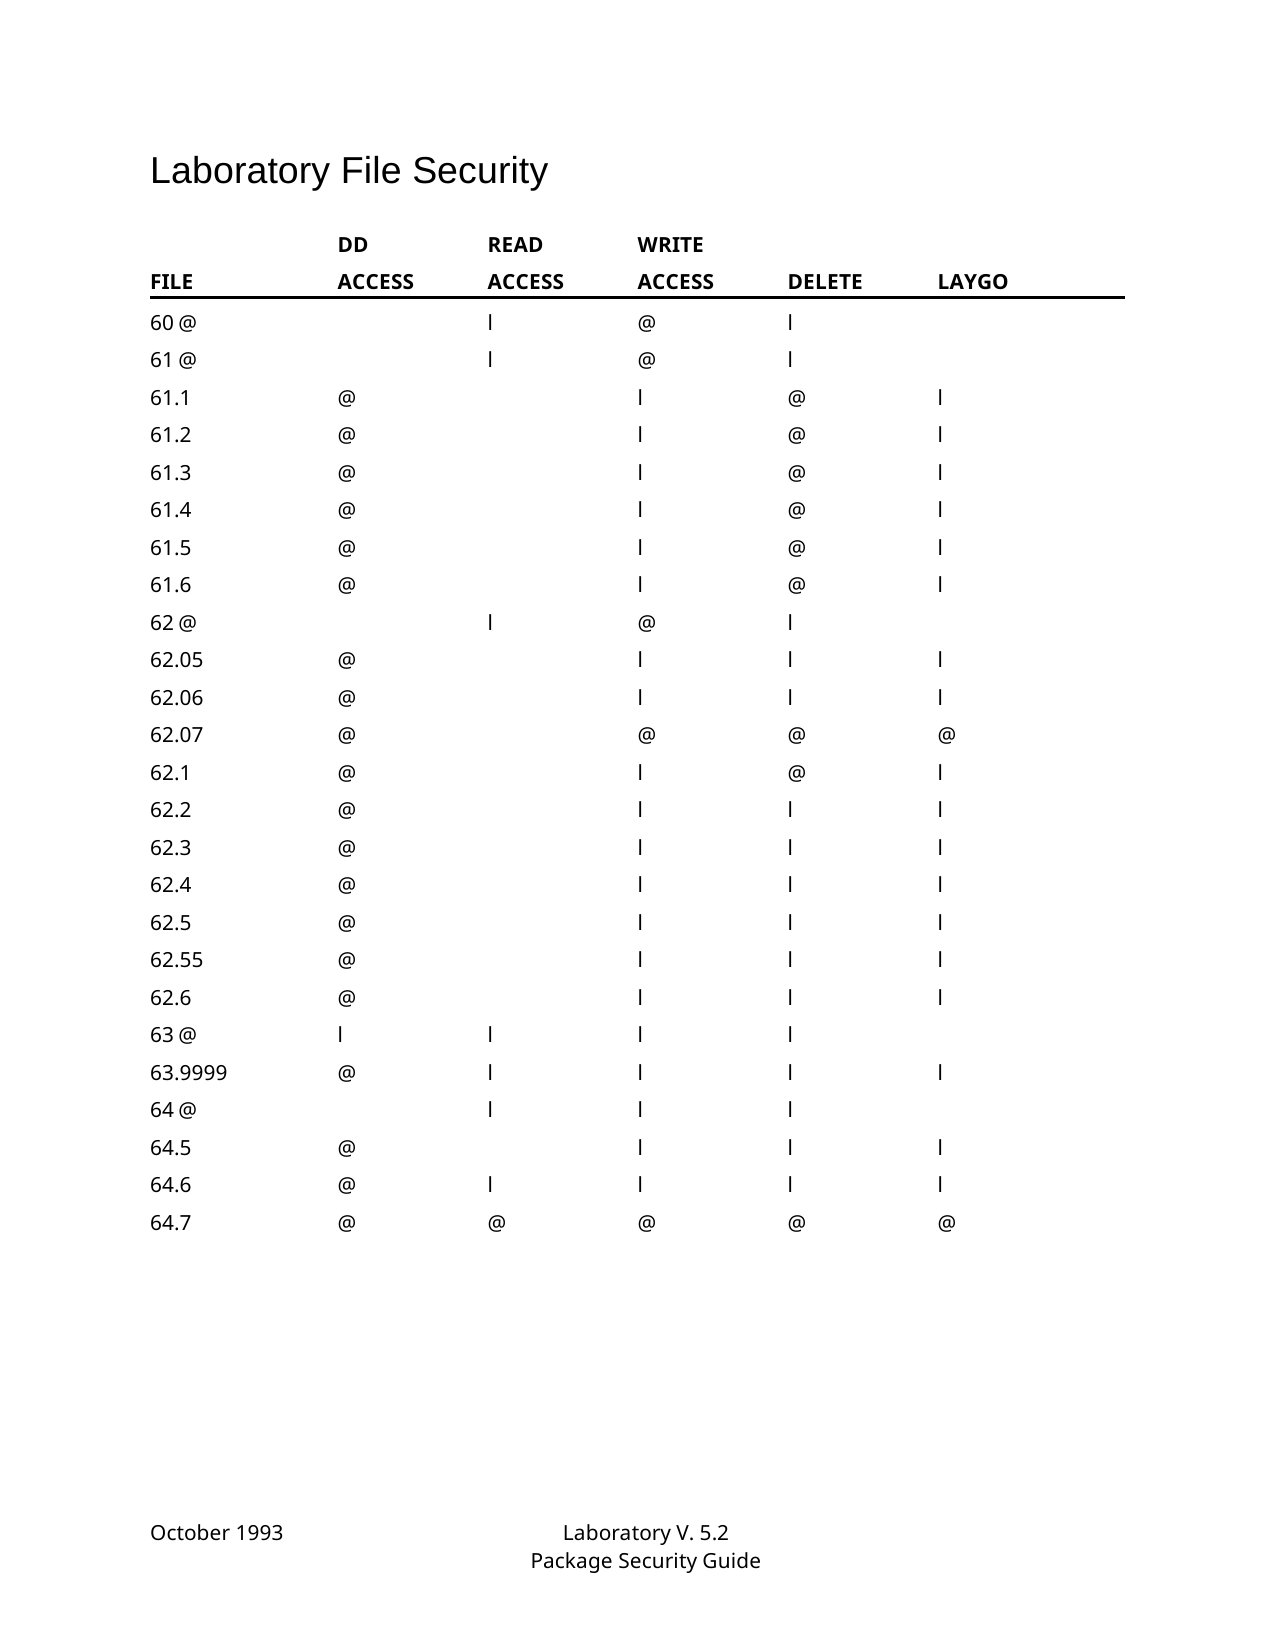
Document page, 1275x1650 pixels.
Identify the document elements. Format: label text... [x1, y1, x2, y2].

text DD READ WRITE FILE ACCESS ACCESS ACCESS DELETE LAYGO [150, 221, 1125, 296]
text 60 @ l @ l 61 @ l @ l 61.1 @ l @ l 61.2 @ l @ l 61.3 @ l @ l 61.4 @ l @ l 61.5 @ l @ l 61.6 @ l @ l 62 @ l @ l 62.05 @ l l l 62.06 @ l l l 62.07 @ @ @ @ 62.1 @ l @ l 62.2 @ l l l 62.3 @ l l l 62.4 @ l l l 62.5 @ l l l 62.55 @ l l l 62.6 @ l l l 63 @ l l l l 63.9999 @ l l l l 64 @ l l l 64.5 @ l l l 64.6 @ l l l l 64.7 @ @ @ @ @ [150, 299, 1125, 1236]
subtitle Laboratory File Security [150, 150, 1125, 192]
